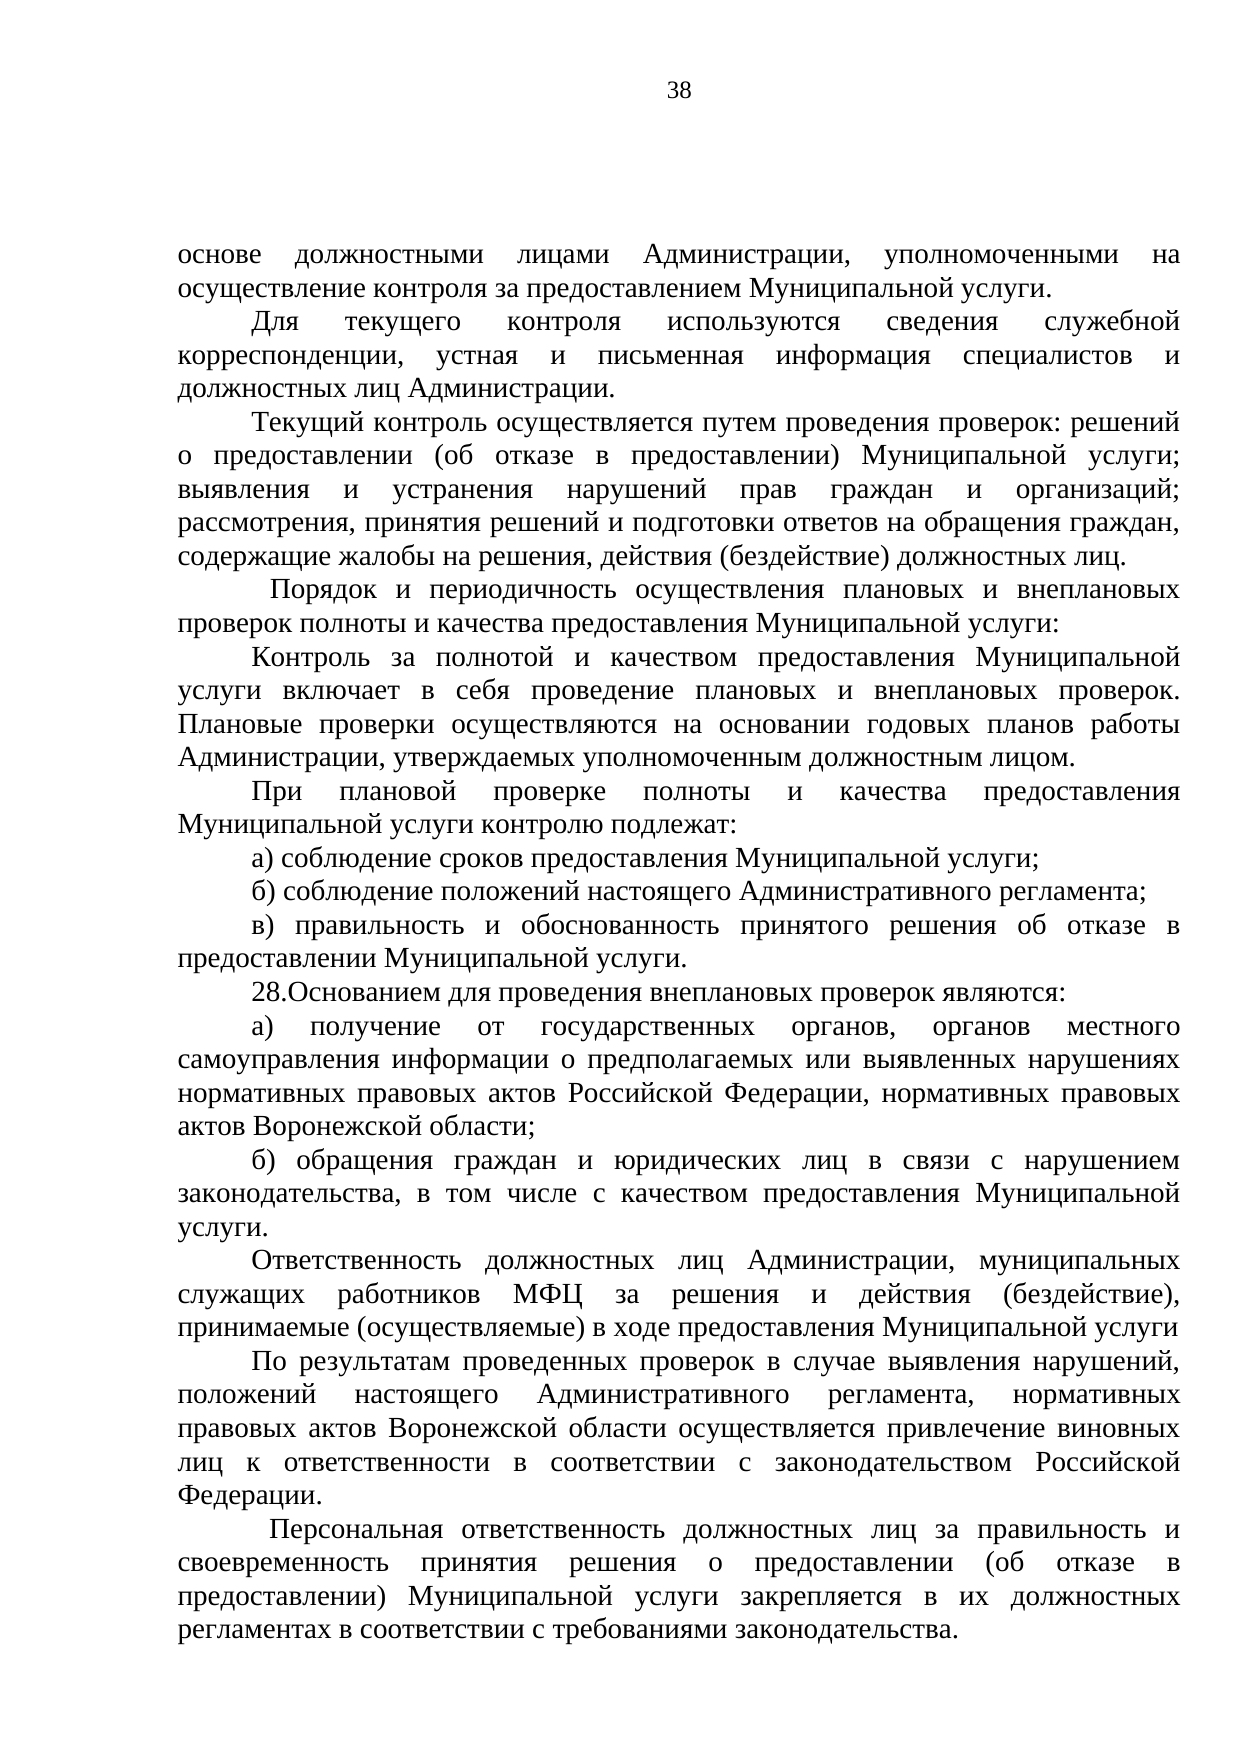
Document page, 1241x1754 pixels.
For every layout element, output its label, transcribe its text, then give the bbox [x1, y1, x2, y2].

text При плановой проверке полноты и качества предоставления Муниципальной услуги контролю подлежат: [177, 773, 1181, 840]
text Ответственность должностных лиц Администрации, муниципальных служащих работников МФЦ за решения и действия (бездействие), принимаемые (осуществляемые) в ходе предоставления Муниципальной услуги [177, 1242, 1181, 1343]
text а) соблюдение сроков предоставления Муниципальной услуги; [177, 840, 1181, 873]
text б) обращения граждан и юридических лиц в связи с нарушением законодательства, в том числе с качеством предоставления Муниципальной услуги. [177, 1142, 1181, 1242]
text Контроль за полнотой и качеством предоставления Муниципальной услуги включает в себя проведение плановых и внеплановых проверок. Плановые проверки осуществляются на основании годовых планов работы Администрации, утверждаемых уполномоченным должностным лицом. [177, 639, 1181, 773]
text а) получение от государственных органов, органов местного самоуправления информации о предполагаемых или выявленных нарушениях нормативных правовых актов Российской Федерации, нормативных правовых актов Воронежской области; [177, 1008, 1181, 1142]
text Для текущего контроля используются сведения служебной корреспонденции, устная и письменная информация специалистов и должностных лиц Администрации. [177, 303, 1181, 404]
text 28.Основанием для проведения внеплановых проверок являются: [177, 974, 1181, 1008]
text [177, 236, 1181, 303]
text Текущий контроль осуществляется путем проведения проверок: решений о предоставлении (об отказе в предоставлении) Муниципальной услуги; выявления и устранения нарушений прав граждан и организаций; рассмотрения, принятия решений и подготовки ответов на обращения граждан, содержащие жалобы на решения, действия (бездействие) должностных лиц. [177, 404, 1181, 572]
text Персональная ответственность должностных лиц за правильность и своевременность принятия решения о предоставлении (об отказе в предоставлении) Муниципальной услуги закрепляется в их должностных регламентах в соответствии с требованиями законодательства. [177, 1511, 1181, 1645]
text б) соблюдение положений настоящего Административного регламента; [177, 873, 1181, 907]
text Порядок и периодичность осуществления плановых и внеплановых проверок полноты и качества предоставления Муниципальной услуги: [177, 572, 1181, 639]
text в) правильность и обоснованность принятого решения об отказе в предоставлении Муниципальной услуги. [177, 907, 1181, 974]
text По результатам проведенных проверок в случае выявления нарушений, положений настоящего Административного регламента, нормативных правовых актов Воронежской области осуществляется привлечение виновных лиц к ответственности в соответствии с законодательством Российской Федерации. [177, 1343, 1181, 1511]
